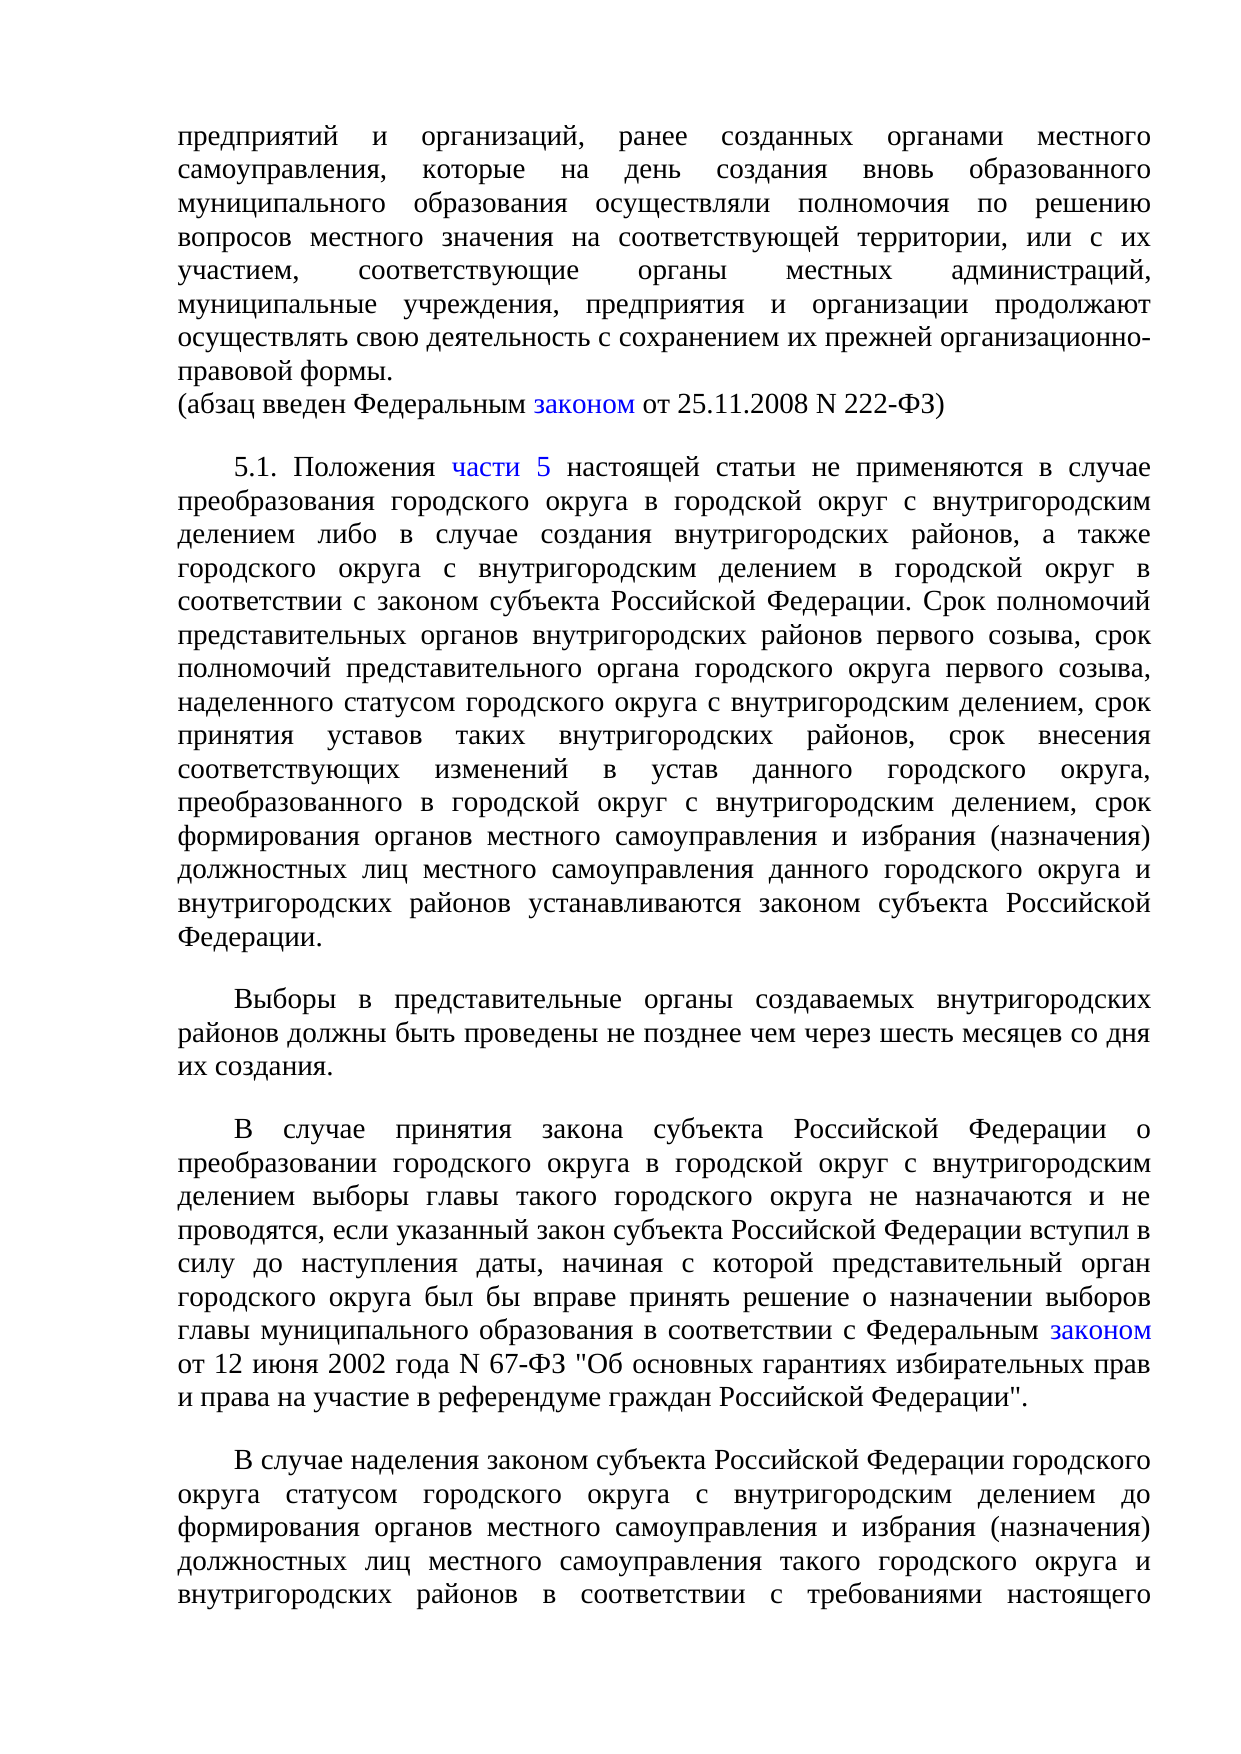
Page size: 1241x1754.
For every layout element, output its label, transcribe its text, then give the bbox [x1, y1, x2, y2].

text Выборы в представительные органы создаваемых внутригородских районов должны быть проведены не позднее чем через шесть месяцев со дня их создания. [177, 981, 1152, 1082]
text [177, 118, 1152, 386]
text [177, 1442, 1152, 1610]
text (абзац введен Федеральным законом от 25.11.2008 N 222-ФЗ) [177, 386, 1152, 420]
text 5.1. Положения части 5 настоящей статьи не применяются в случае преобразования городского округа в городской округ с внутригородским делением либо в случае создания внутригородских районов, а также городского округа с внутригородским делением в городской округ в соответствии с законом субъекта Российской Федерации. Срок полномочий представительных органов внутригородских районов первого созыва, срок полномочий представительного органа городского округа первого созыва, наделенного статусом городского округа с внутригородским делением, срок принятия уставов таких внутригородских районов, срок внесения соответствующих изменений в устав данного городского округа, преобразованного в городской округ с внутригородским делением, срок формирования органов местного самоуправления и избрания (назначения) должностных лиц местного самоуправления данного городского округа и внутригородских районов устанавливаются законом субъекта Российской Федерации. [177, 449, 1152, 952]
text В случае принятия закона субъекта Российской Федерации о преобразовании городского округа в городской округ с внутригородским делением выборы главы такого городского округа не назначаются и не проводятся, если указанный закон субъекта Российской Федерации вступил в силу до наступления даты, начиная с которой представительный орган городского округа был бы вправе принять решение о назначении выборов главы муниципального образования в соответствии с Федеральным законом от 12 июня 2002 года N 67-ФЗ "Об основных гарантиях избирательных прав и права на участие в референдуме граждан Российской Федерации". [177, 1111, 1152, 1413]
